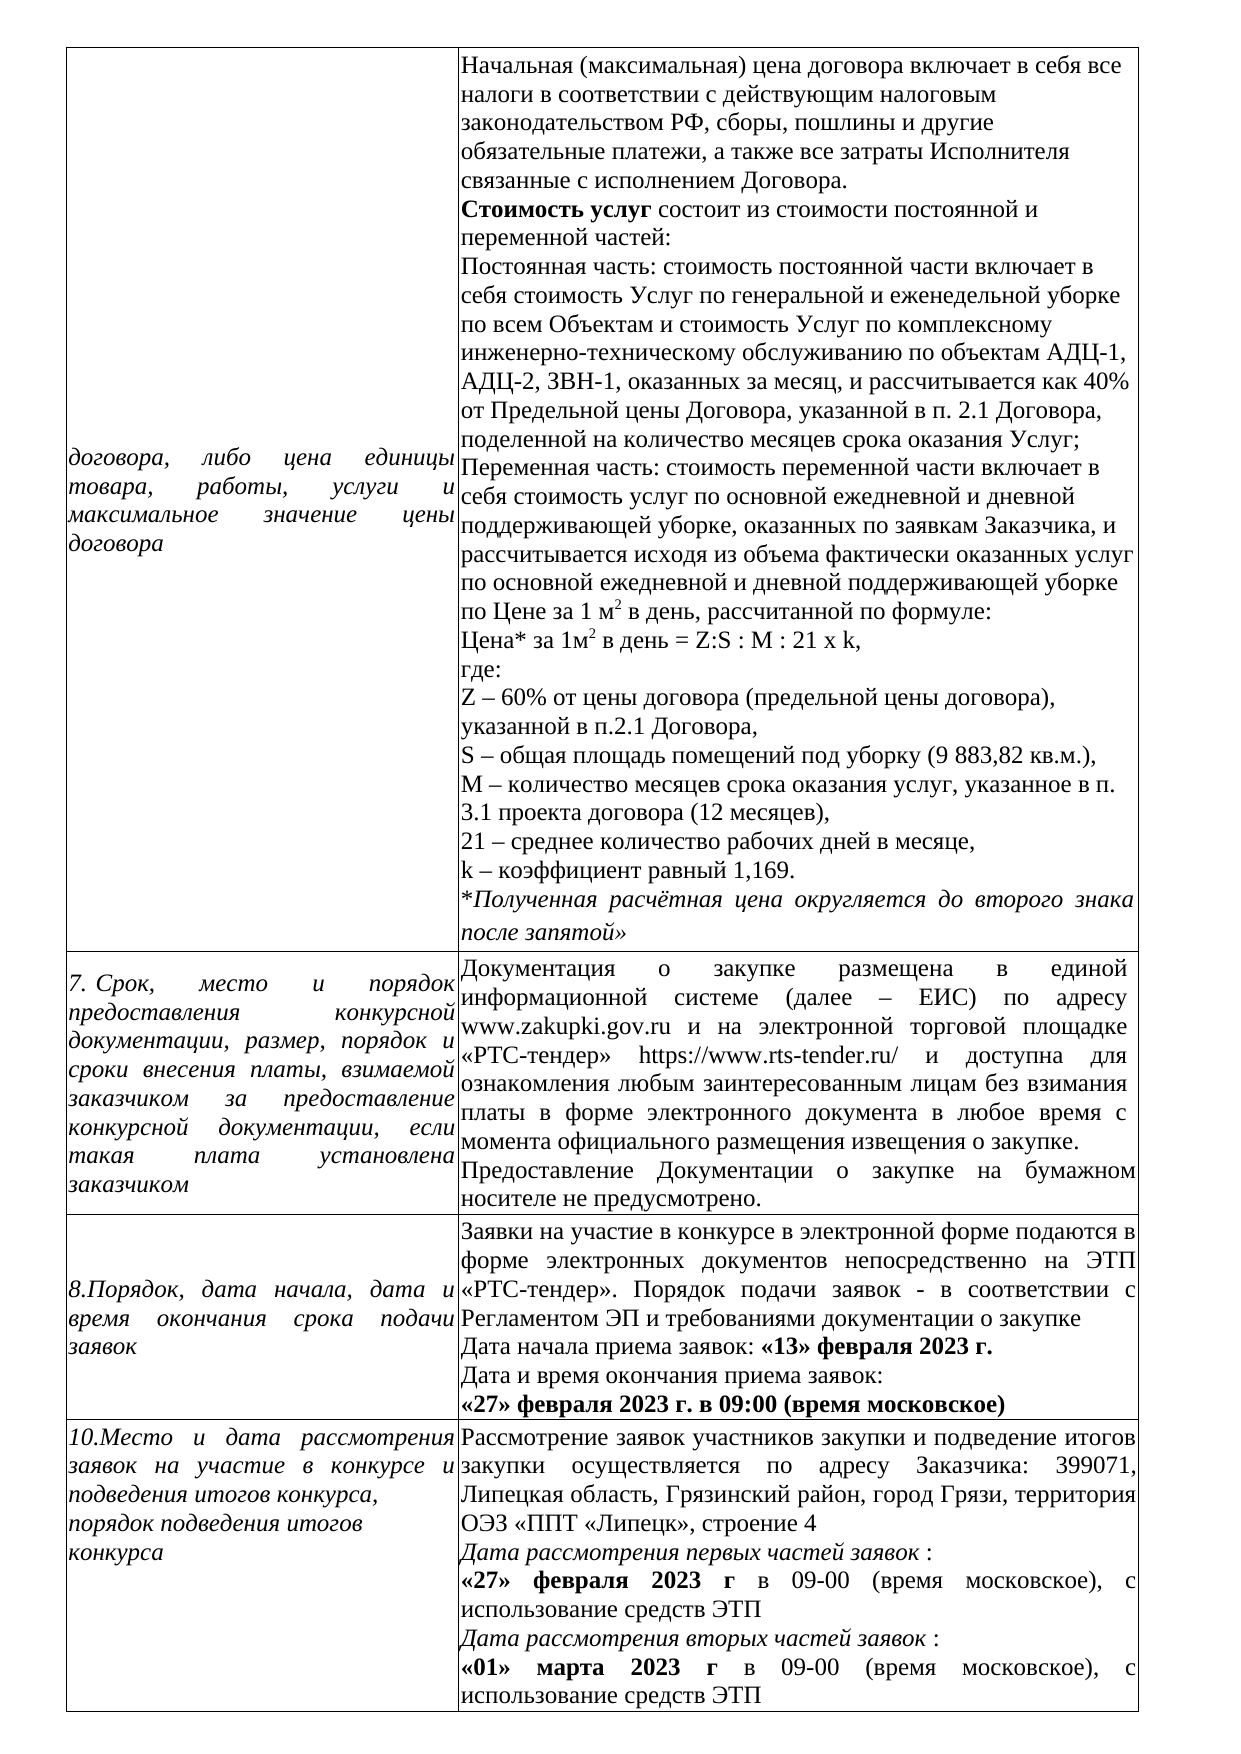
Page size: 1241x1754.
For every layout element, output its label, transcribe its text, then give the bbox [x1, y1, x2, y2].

table_cell 7. Срок, место и порядок предоставления конкурсной документации, размер, порядок и сроки внесения платы, взимаемой заказчиком за предоставление конкурсной документации, если такая плата установлена заказчиком [67, 952, 458, 1214]
table_cell Документация о закупке размещена в единой информационной системе (далее – ЕИС) по адресу www.zakupki.gov.ru и на электронной торговой площадке «РТС-тендер» https://www.rts-tender.ru/ и доступна для ознакомления любым заинтересованным лицам без взимания платы в форме электронного документа в любое время с момента официального размещения извещения о закупке. Предоставление Документации о закупке на бумажном носителе не предусмотрено. [459, 952, 1138, 1214]
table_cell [67, 1420, 458, 1711]
table_cell 8.Порядок, дата начала, дата и время окончания срока подачи заявок [67, 1215, 458, 1419]
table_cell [459, 48, 1138, 951]
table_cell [459, 1420, 1138, 1711]
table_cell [67, 48, 458, 951]
table_cell Заявки на участие в конкурсе в электронной форме подаются в форме электронных документов непосредственно на ЭТП «РТС-тендер». Порядок подачи заявок - в соответствии с Регламентом ЭП и требованиями документации о закупке Дата начала приема заявок: «13» февраля 2023 г. Дата и время окончания приема заявок: «27» февраля 2023 г. в 09:00 (время московское) [459, 1215, 1138, 1419]
